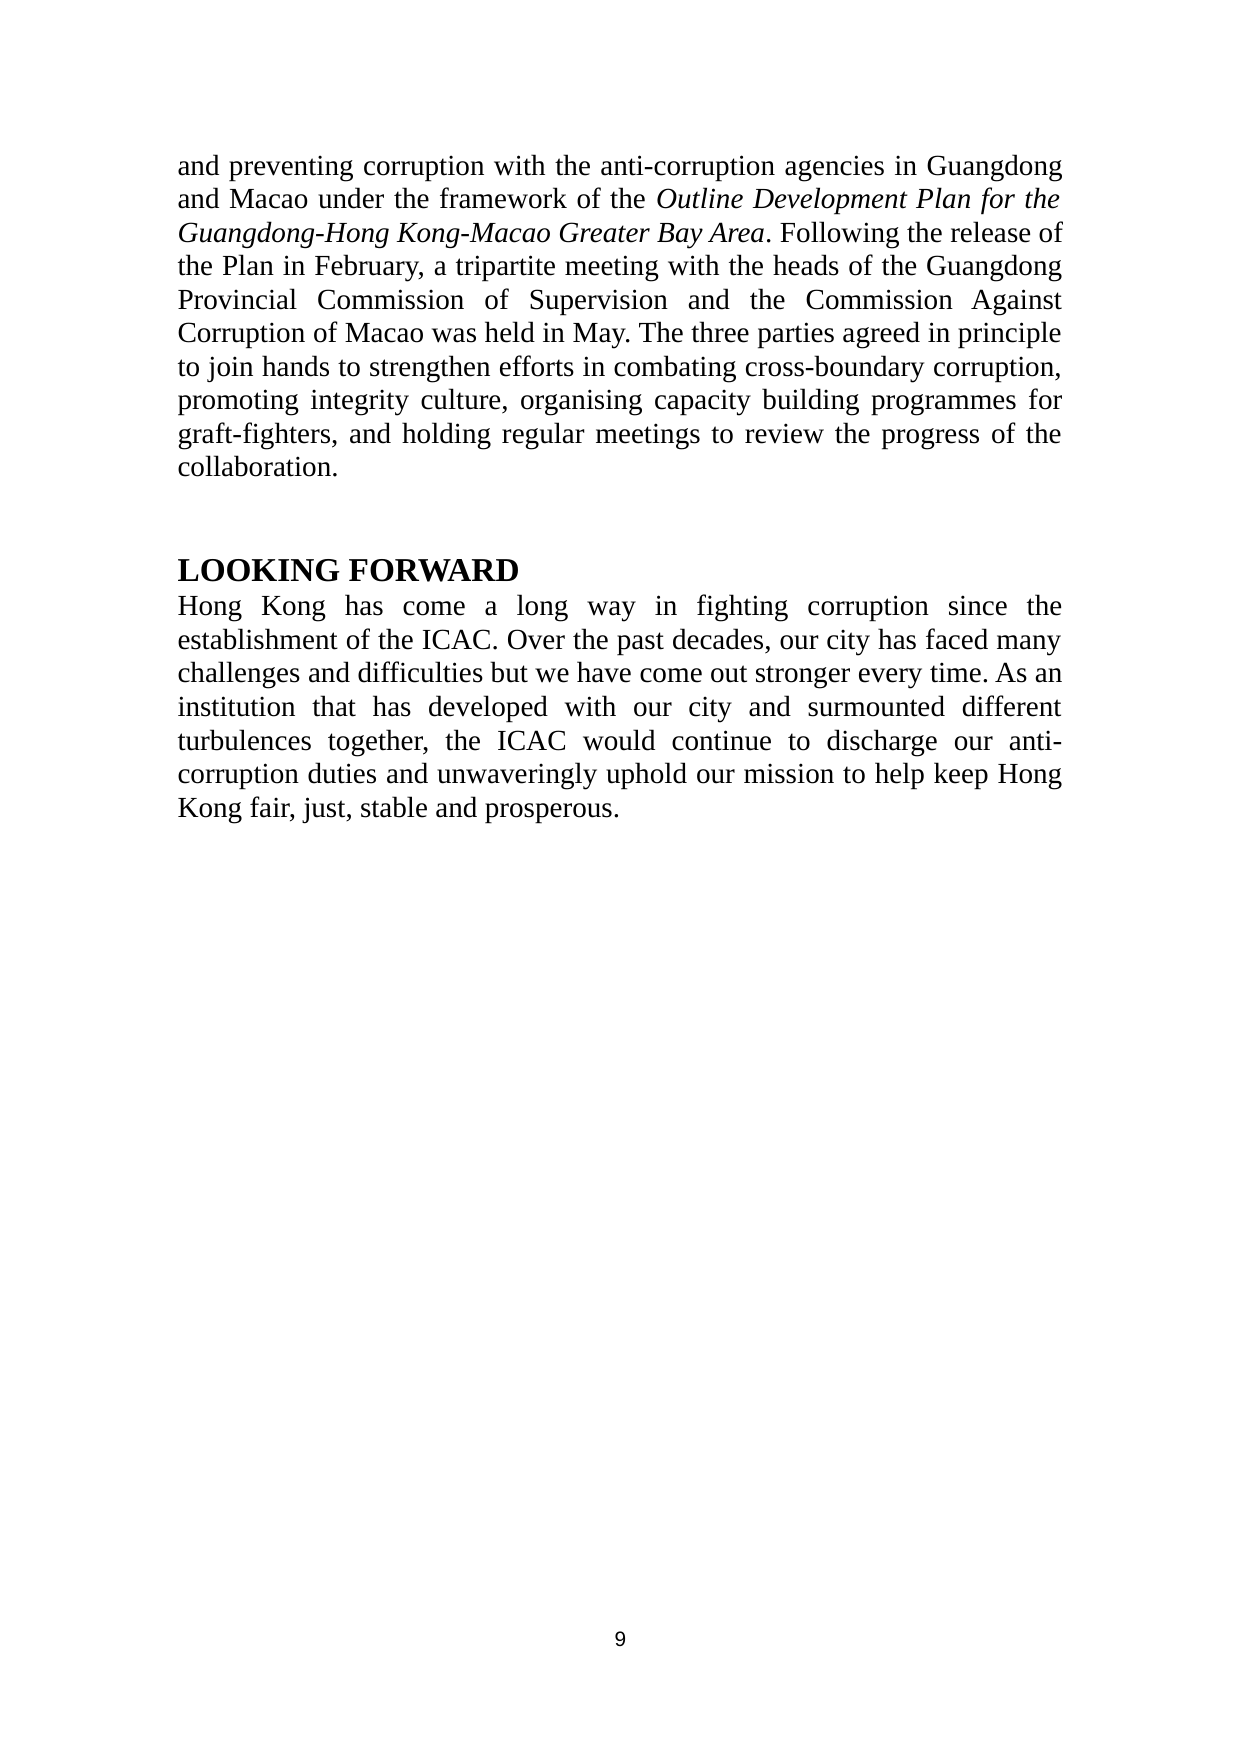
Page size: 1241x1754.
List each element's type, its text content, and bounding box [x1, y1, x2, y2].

text Looking Forward [177, 550, 1063, 588]
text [177, 148, 1063, 483]
text Hong Kong has come a long way in fighting corruption since the establishment of the ICAC. Over the past decades, our city has faced many challenges and difficulties but we have come out stronger every time. As an institution that has developed with our city and surmounted different turbulences together, the ICAC would continue to discharge our anti-corruption duties and unwaveringly uphold our mission to help keep Hong Kong fair, just, stable and prosperous. [177, 588, 1063, 823]
